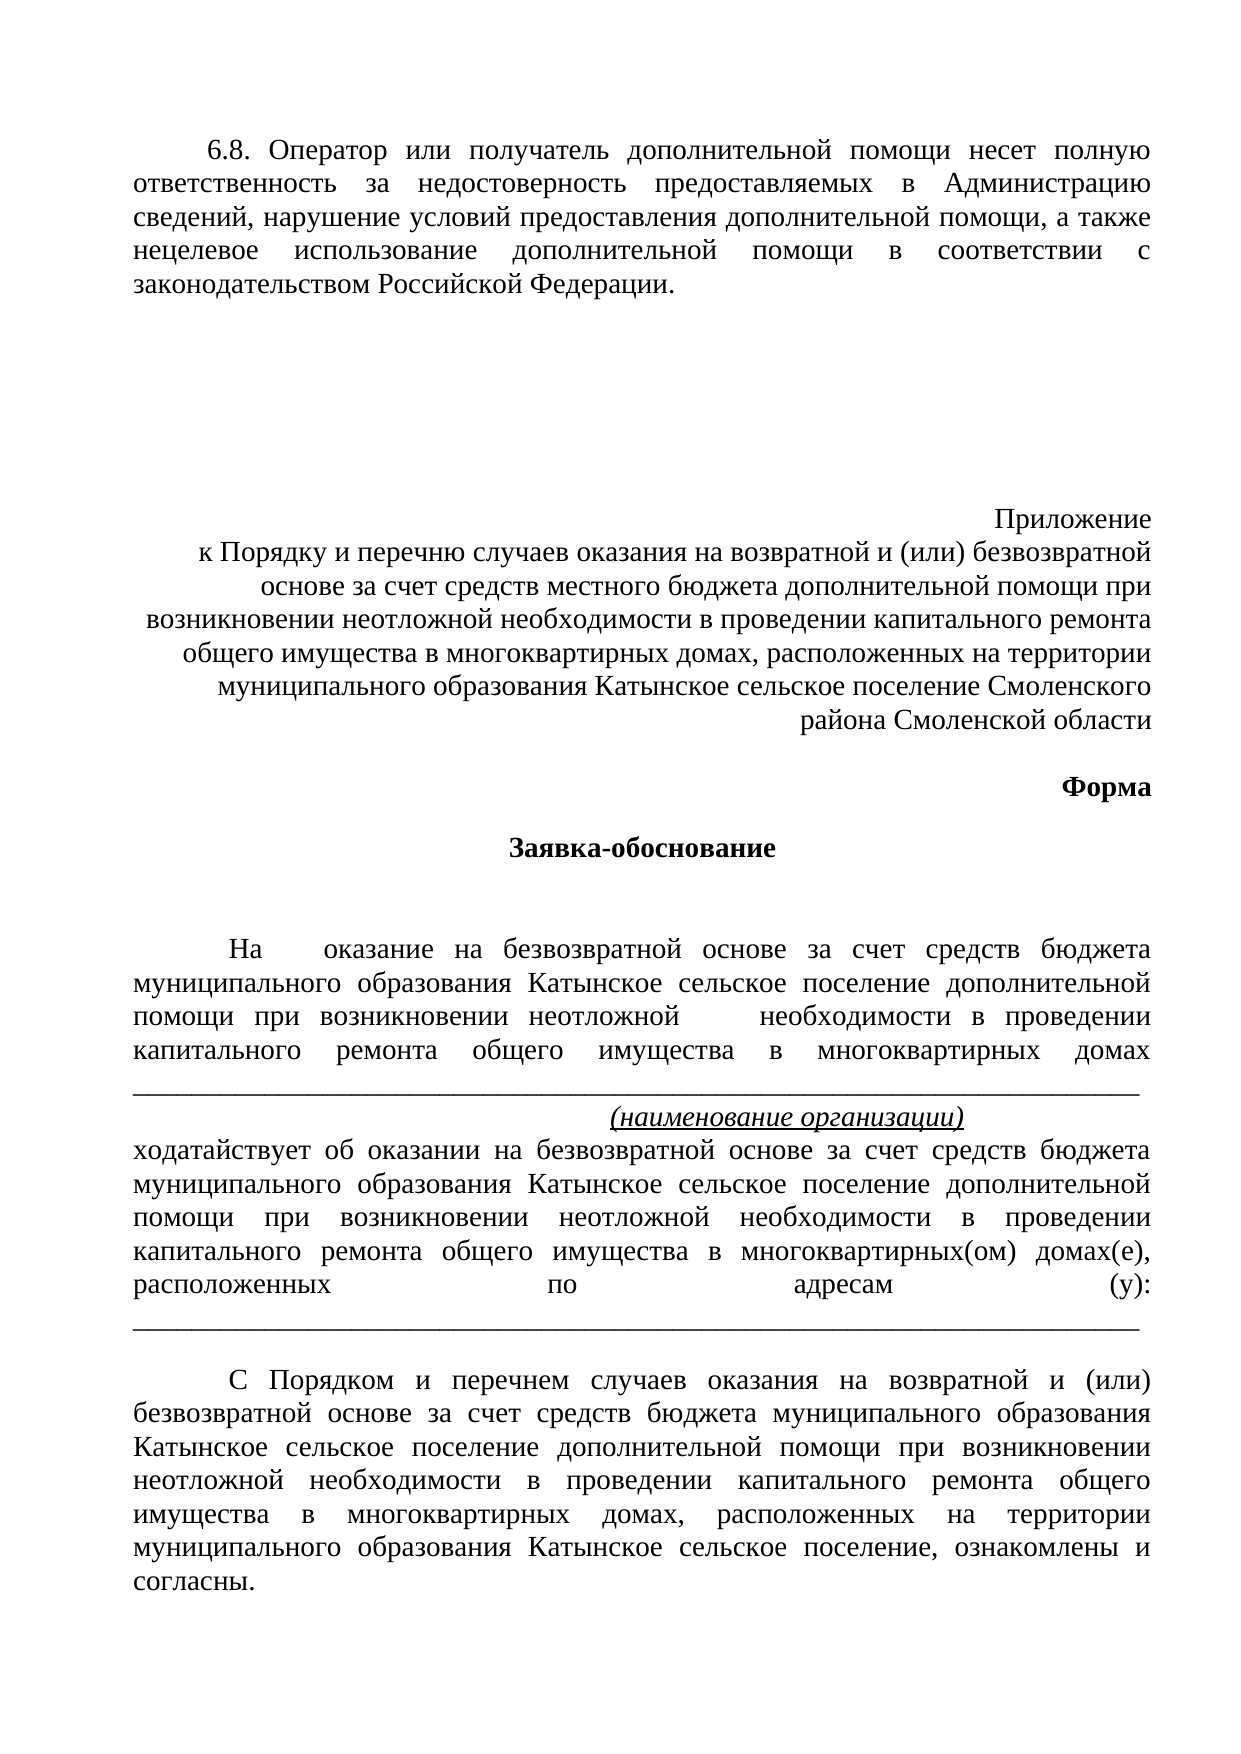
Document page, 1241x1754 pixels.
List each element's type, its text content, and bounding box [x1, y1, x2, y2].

text Заявка-обоснование [133, 831, 1152, 864]
text 6.8. Оператор или получатель дополнительной помощи несет полную ответственность за недостоверность предоставляемых в Администрацию сведений, нарушение условий предоставления дополнительной помощи, а также нецелевое использование дополнительной помощи в соответствии с законодательством Российской Федерации. [133, 132, 1152, 299]
text Приложение [133, 501, 1152, 534]
text (наименование организации) [133, 1099, 1152, 1132]
text к Порядку и перечню случаев оказания на возвратной и (или) безвозвратной основе за счет средств местного бюджета дополнительной помощи при возникновении неотложной необходимости в проведении капитального ремонта общего имущества в многоквартирных домах, расположенных на территории муниципального образования Катынское сельское поселение Смоленского района Смоленской области [133, 534, 1152, 736]
text На оказание на безвозвратной основе за счет средств бюджета муниципального образования Катынское сельское поселение дополнительной помощи при возникновении неотложной необходимости в проведении капитального ремонта общего имущества в многоквартирных домах _____________________________________________________________________ [133, 931, 1152, 1099]
text ходатайствует об оказании на безвозвратной основе за счет средств бюджета муниципального образования Катынское сельское поселение дополнительной помощи при возникновении неотложной необходимости в проведении капитального ремонта общего имущества в многоквартирных(ом) домах(е), расположенных по адресам (у): _____________________________________________________________________ [133, 1132, 1152, 1334]
text С Порядком и перечнем случаев оказания на возвратной и (или) безвозвратной основе за счет средств бюджета муниципального образования Катынское сельское поселение дополнительной помощи при возникновении неотложной необходимости в проведении капитального ремонта общего имущества в многоквартирных домах, расположенных на территории муниципального образования Катынское сельское поселение, ознакомлены и согласны. [133, 1362, 1152, 1597]
text Форма [133, 769, 1152, 803]
